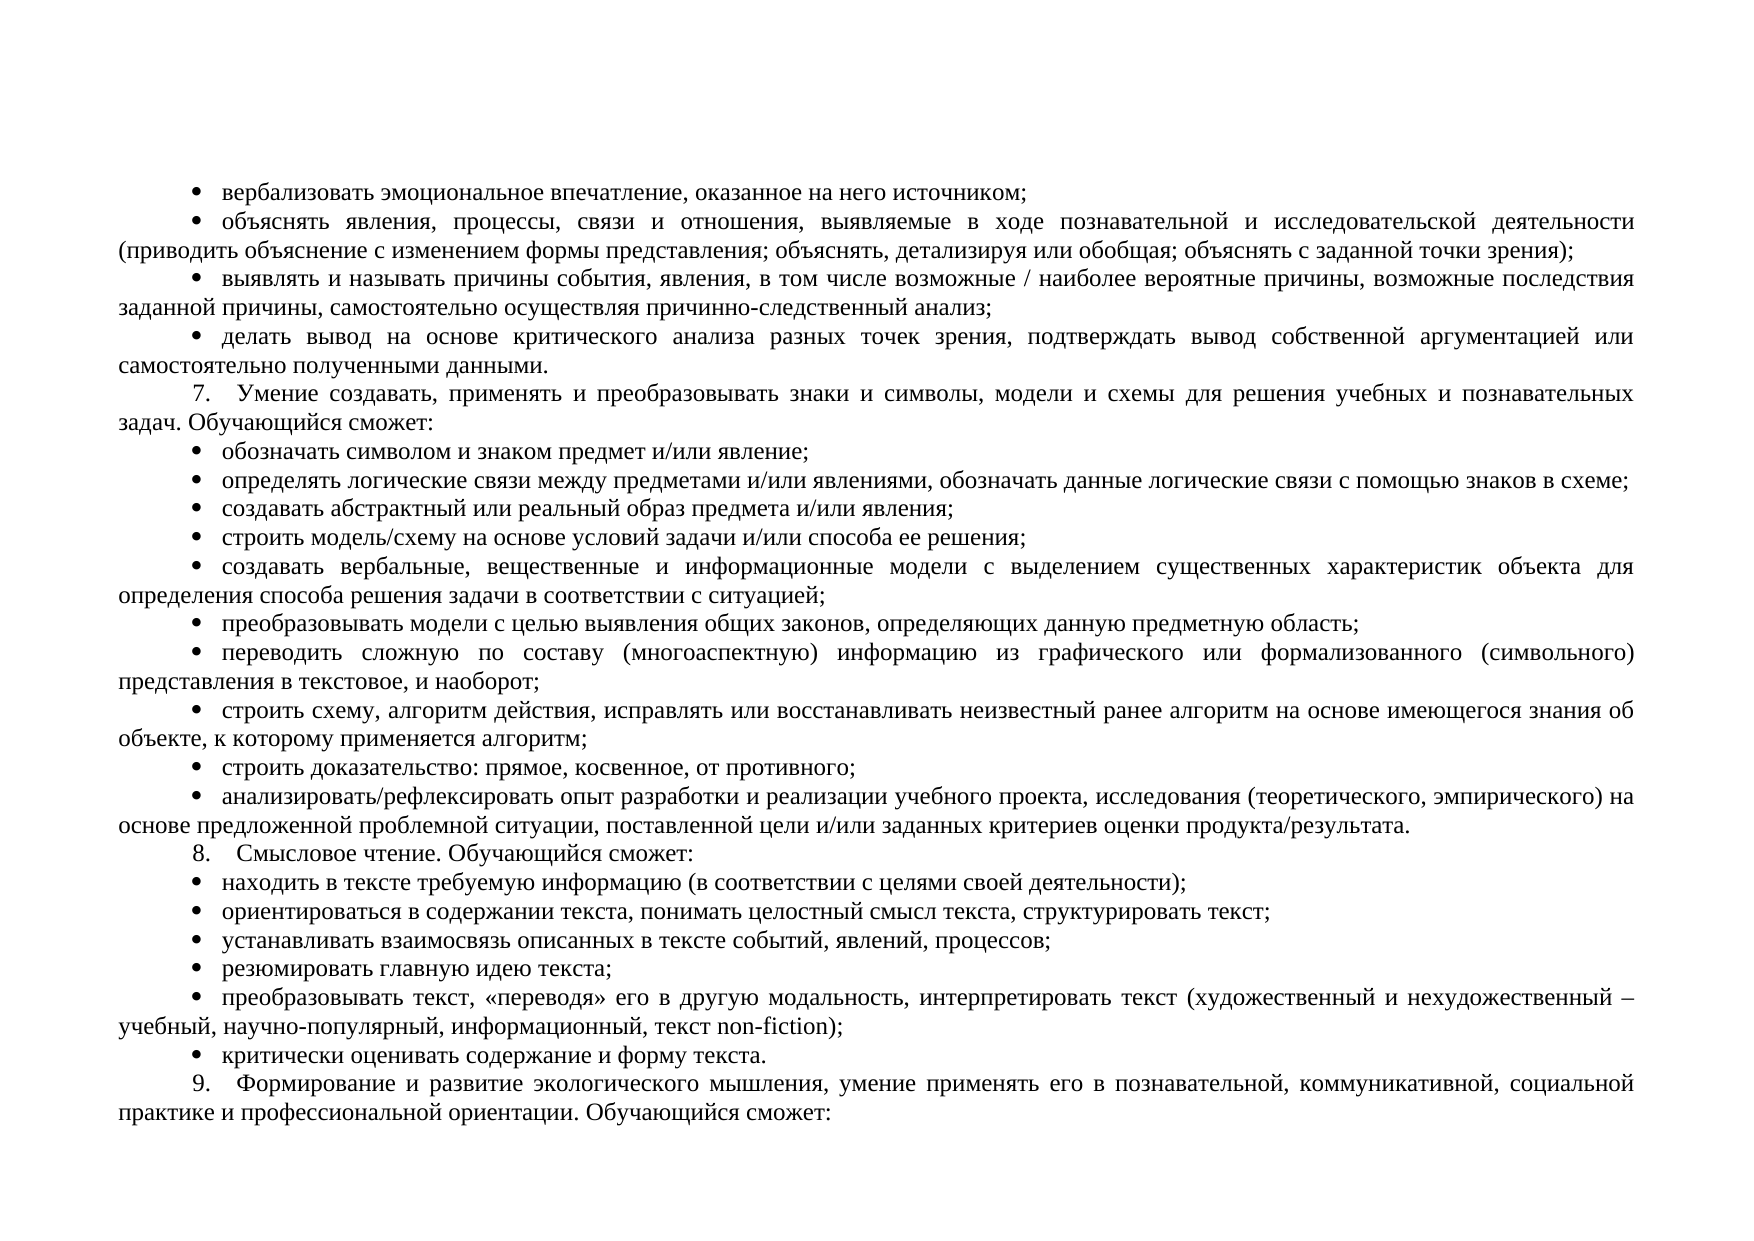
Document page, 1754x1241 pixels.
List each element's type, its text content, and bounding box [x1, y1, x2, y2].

list объяснять явления, процессы, связи и отношения, выявляемые в ходе познавательной и исследовательской деятельности (приводить объяснение с изменением формы представления; объяснять, детализируя или обобщая; объяснять с заданной точки зрения); [118, 206, 1636, 263]
list анализировать/рефлексировать опыт разработки и реализации учебного проекта, исследования (теоретического, эмпирического) на основе предложенной проблемной ситуации, поставленной цели и/или заданных критериев оценки продукта/результата. [118, 781, 1636, 838]
list устанавливать взаимосвязь описанных в тексте событий, явлений, процессов; [118, 925, 1636, 953]
list делать вывод на основе критического анализа разных точек зрения, подтверждать вывод собственной аргументацией или самостоятельно полученными данными. [118, 321, 1636, 378]
list находить в тексте требуемую информацию (в соответствии с целями своей деятельности); [118, 867, 1636, 896]
list Смысловое чтение. Обучающийся сможет: [118, 838, 1636, 867]
list резюмировать главную идею текста; [118, 953, 1636, 982]
list обозначать символом и знаком предмет и/или явление; [118, 436, 1636, 465]
list вербализовать эмоциональное впечатление, оказанное на него источником; [118, 177, 1636, 206]
list строить модель/схему на основе условий задачи и/или способа ее решения; [118, 522, 1636, 551]
list строить схему, алгоритм действия, исправлять или восстанавливать неизвестный ранее алгоритм на основе имеющегося знания об объекте, к которому применяется алгоритм; [118, 695, 1636, 752]
list создавать абстрактный или реальный образ предмета и/или явления; [118, 493, 1636, 522]
list критически оценивать содержание и форму текста. [118, 1040, 1636, 1068]
list Формирование и развитие экологического мышления, умение применять его в познавательной, коммуникативной, социальной практике и профессиональной ориентации. Обучающийся сможет: [118, 1068, 1636, 1126]
list переводить сложную по составу (многоаспектную) информацию из графического или формализованного (символьного) представления в текстовое, и наоборот; [118, 637, 1636, 695]
list преобразовывать модели с целью выявления общих законов, определяющих данную предметную область; [118, 608, 1636, 637]
list определять логические связи между предметами и/или явлениями, обозначать данные логические связи с помощью знаков в схеме; [118, 465, 1636, 493]
list создавать вербальные, вещественные и информационные модели с выделением существенных характеристик объекта для определения способа решения задачи в соответствии с ситуацией; [118, 551, 1636, 608]
list ориентироваться в содержании текста, понимать целостный смысл текста, структурировать текст; [118, 896, 1636, 925]
list Умение создавать, применять и преобразовывать знаки и символы, модели и схемы для решения учебных и познавательных задач. Обучающийся сможет: [118, 378, 1636, 436]
list строить доказательство: прямое, косвенное, от противного; [118, 752, 1636, 781]
list выявлять и называть причины события, явления, в том числе возможные / наиболее вероятные причины, возможные последствия заданной причины, самостоятельно осуществляя причинно-следственный анализ; [118, 263, 1636, 321]
list преобразовывать текст, «переводя» его в другую модальность, интерпретировать текст (художественный и нехудожественный – учебный, научно-популярный, информационный, текст non-fiction); [118, 982, 1636, 1040]
